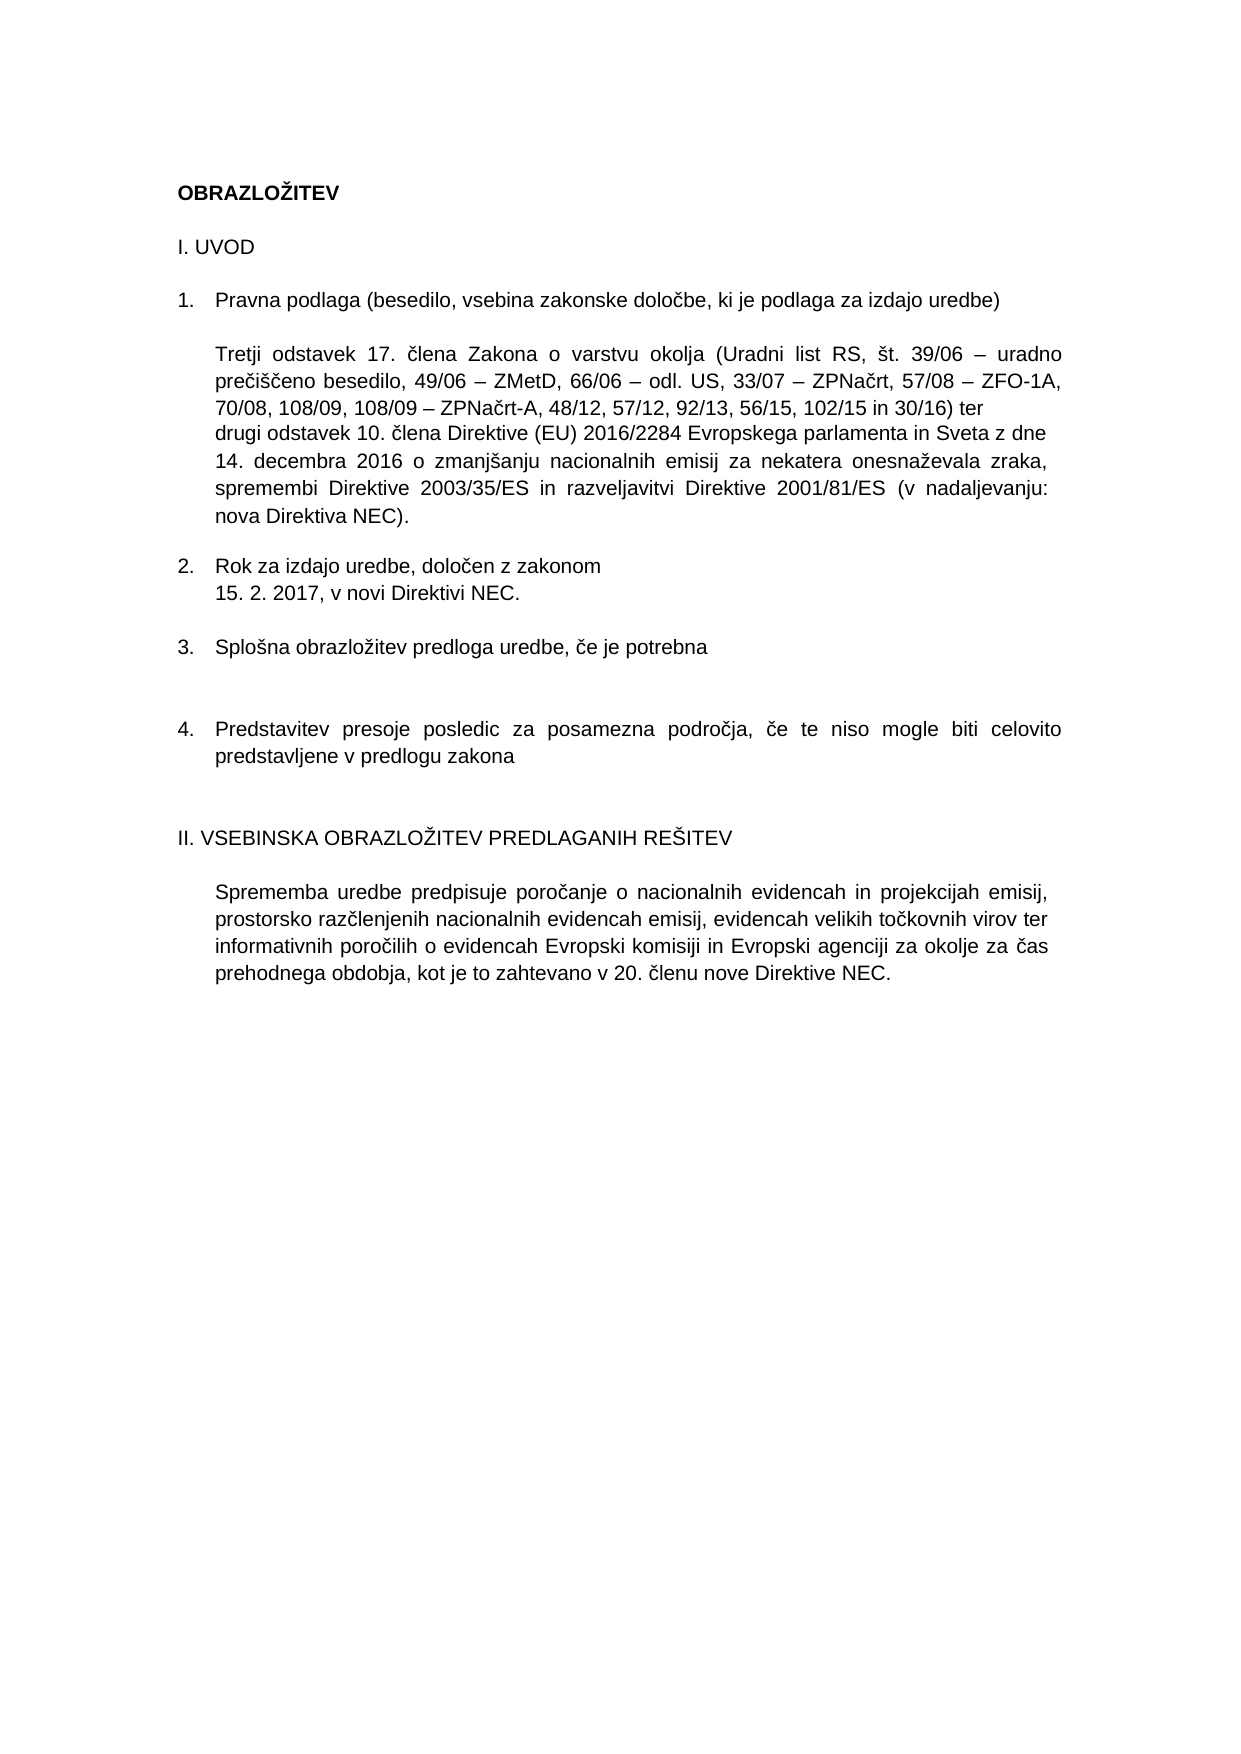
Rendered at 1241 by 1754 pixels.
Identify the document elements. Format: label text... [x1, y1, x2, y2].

text Sprememba uredbe predpisuje poročanje o nacionalnih evidencah in projekcijah emisij, prostorsko razčlenjenih nacionalnih evidencah emisij, evidencah velikih točkovnih virov ter informativnih poročilih o evidencah Evropski komisiji in Evropski agenciji za okolje za čas prehodnega obdobja, kot je to zahtevano v 20. členu nove Direktive NEC. [215, 877, 1048, 985]
list Pravna podlaga (besedilo, vsebina zakonske določbe, ki je podlaga za izdajo uredbe) [177, 286, 1063, 313]
text drugi odstavek 10. člena Direktive (EU) 2016/2284 Evropskega parlamenta in Sveta z dne 14. decembra 2016 o zmanjšanju nacionalnih emisij za nekatera onesnaževala zraka, spremembi Direktive 2003/35/ES in razveljavitvi Direktive 2001/81/ES (v nadaljevanju: nova Direktiva NEC). [215, 421, 1048, 527]
list Rok za izdajo uredbe, določen z zakonom [177, 552, 1063, 579]
list Predstavitev presoje posledic za posamezna področja, če te niso mogle biti celovito predstavljene v predlogu zakona [177, 714, 1063, 768]
text Tretji odstavek 17. člena Zakona o varstvu okolja (Uradni list RS, št. 39/06 – uradno prečiščeno besedilo, 49/06 – ZMetD, 66/06 – odl. US, 33/07 – ZPNačrt, 57/08 – ZFO-1A, 70/08, 108/09, 108/09 – ZPNačrt-A, 48/12, 57/12, 92/13, 56/15, 102/15 in 30/16) ter [215, 340, 1063, 421]
text I. UVOD [177, 231, 1063, 258]
text 15. 2. 2017, v novi Direktivi NEC. [177, 579, 1063, 606]
list Splošna obrazložitev predloga uredbe, če je potrebna [177, 633, 1063, 660]
text II. VSEBINSKA OBRAZLOŽITEV PREDLAGANIH REŠITEV [177, 823, 1063, 850]
text OBRAZLOŽITEV [177, 177, 1063, 204]
